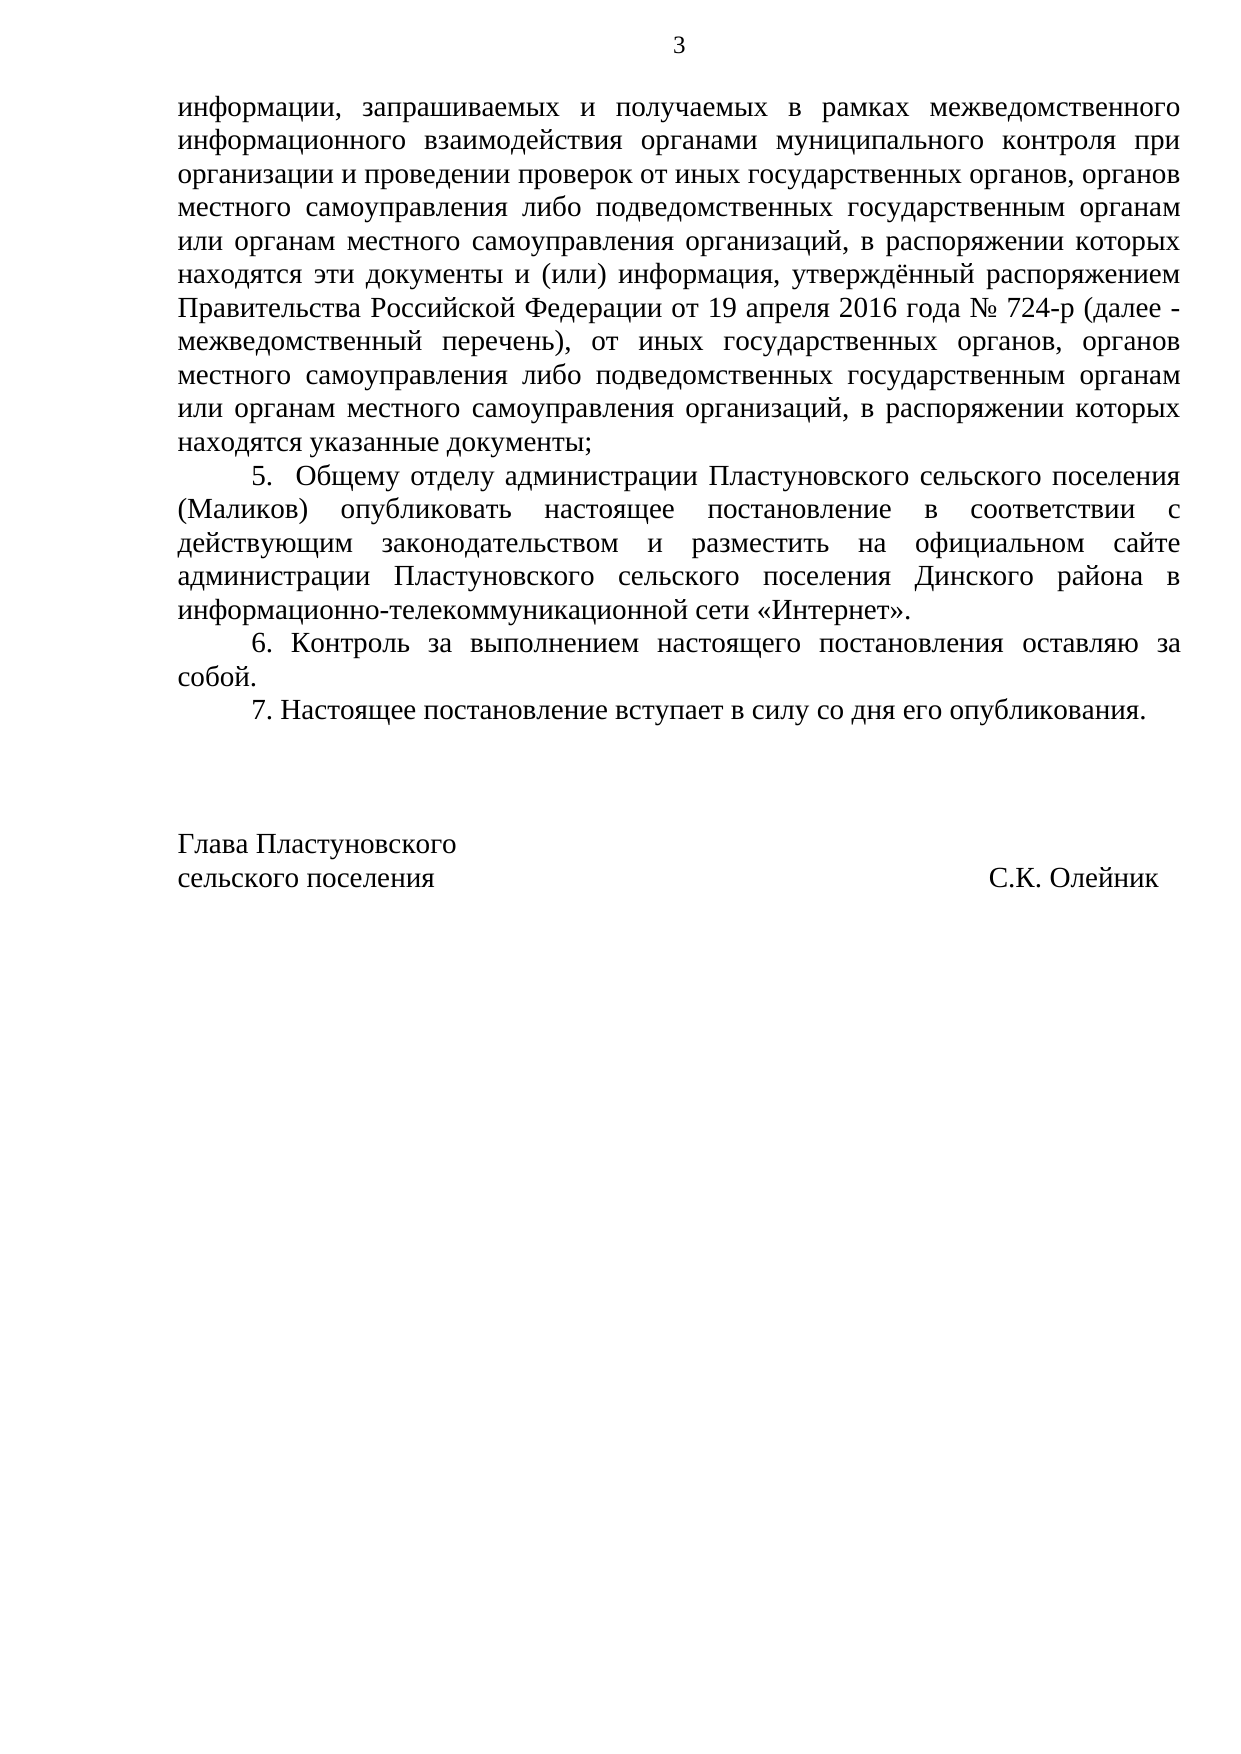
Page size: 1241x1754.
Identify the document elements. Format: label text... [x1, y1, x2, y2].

text 7. Настоящее постановление вступает в силу со дня его опубликования. [177, 692, 1181, 726]
text сельского поселения С.К. Олейник [177, 860, 1181, 894]
list Общему отделу администрации Пластуновского сельского поселения (Маликов) опубликовать настоящее постановление в соответствии с действующим законодательством и разместить на официальном сайте администрации Пластуновского сельского поселения Динского района в информационно-телекоммуникационной сети «Интернет». [177, 458, 1181, 625]
text Глава Пластуновского [177, 827, 1181, 860]
text 6. Контроль за выполнением настоящего постановления оставляю за собой. [177, 625, 1181, 692]
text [177, 89, 1181, 458]
